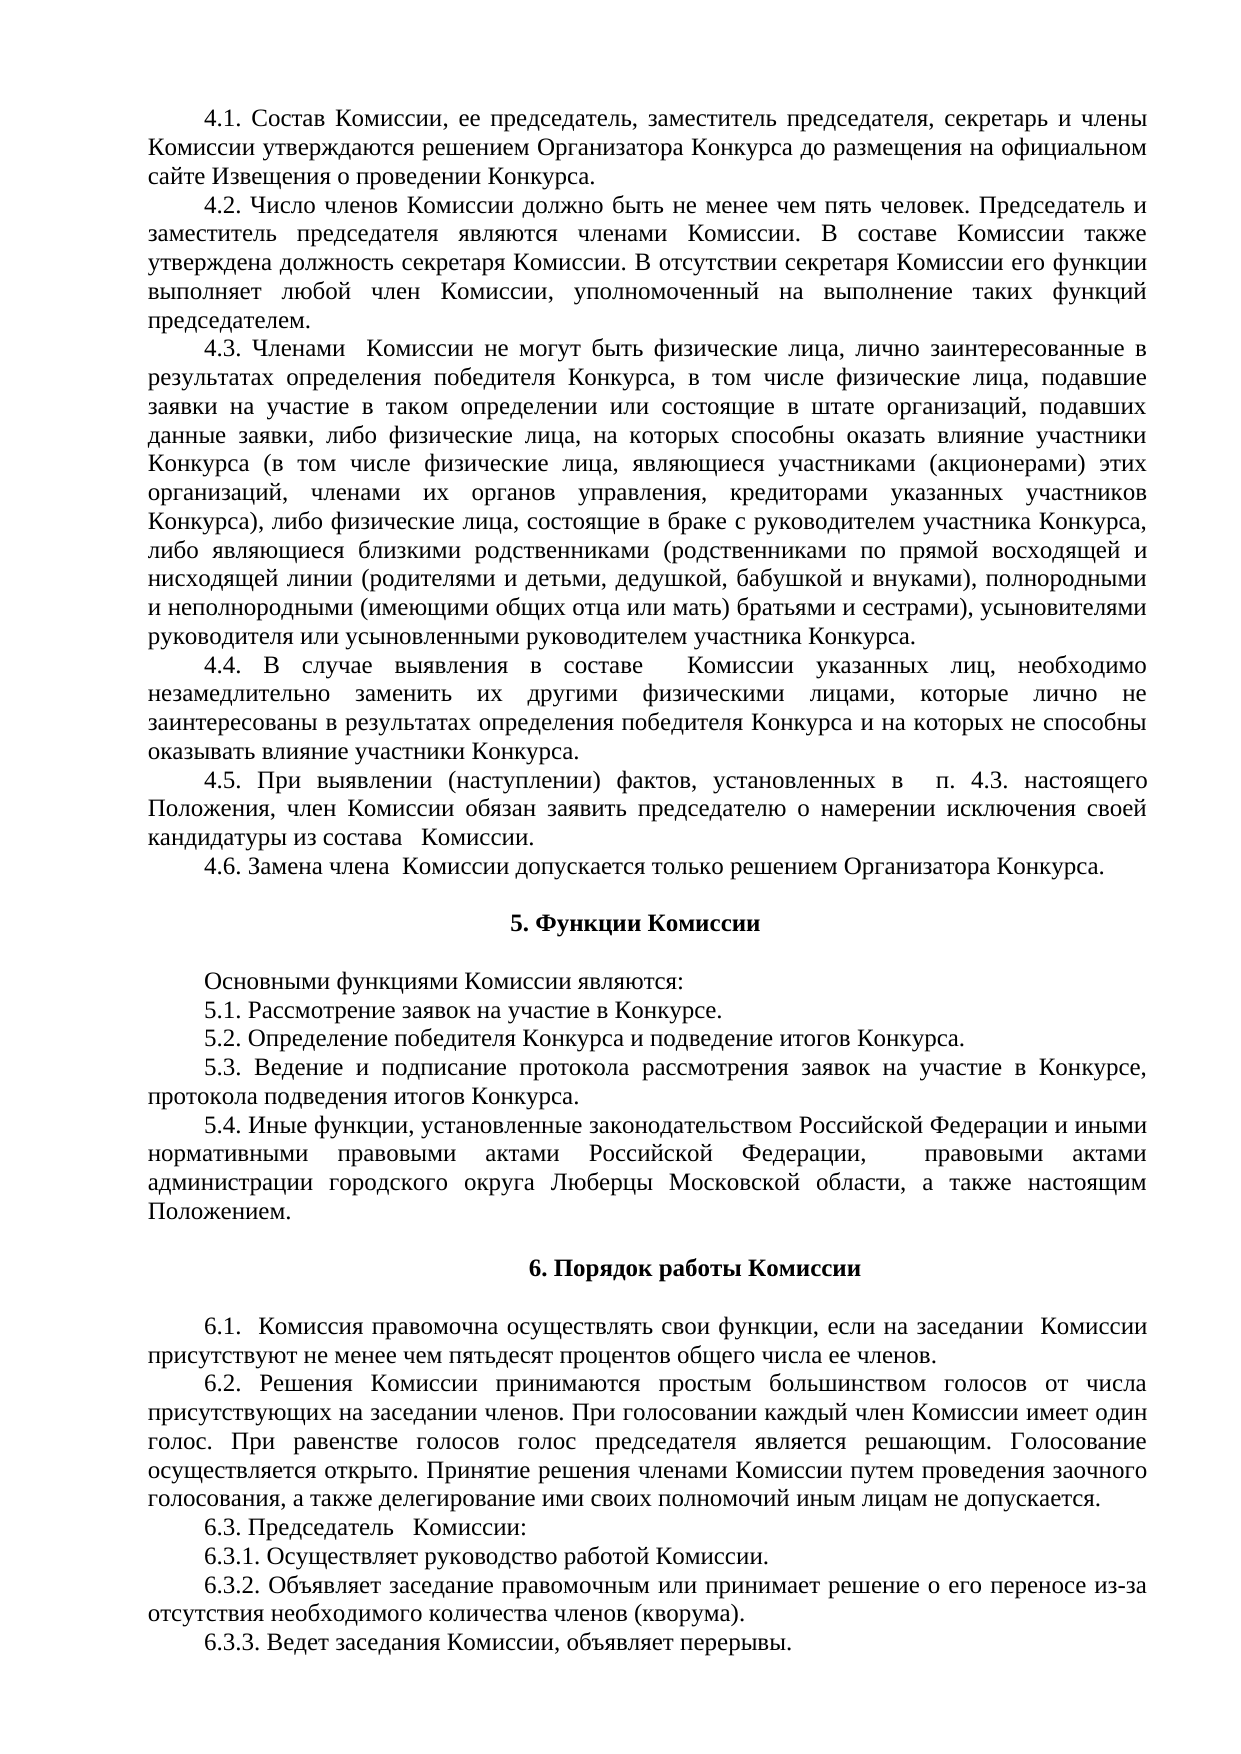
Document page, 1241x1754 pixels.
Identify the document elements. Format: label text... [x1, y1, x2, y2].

text 6.3. Председатель Комиссии: [148, 1512, 1148, 1541]
text 5. Функции Комиссии [148, 908, 1148, 937]
text 5.1. Рассмотрение заявок на участие в Конкурсе. [148, 995, 1148, 1023]
text 6.3.3. Ведет заседания Комиссии, объявляет перерывы. [148, 1627, 1148, 1656]
text 4.6. Замена члена Комиссии допускается только решением Организатора Конкурса. [148, 851, 1148, 880]
text 6. Порядок работы Комиссии [148, 1253, 1148, 1282]
text 5.4. Иные функции, установленные законодательством Российской Федерации и иными нормативными правовыми актами Российской Федерации, правовыми актами администрации городского округа Люберцы Московской области, а также настоящим Положением. [148, 1110, 1148, 1225]
text Основными функциями Комиссии являются: [148, 966, 1148, 995]
text 4.4. В случае выявления в составе Комиссии указанных лиц, необходимо незамедлительно заменить их другими физическими лицами, которые лично не заинтересованы в результатах определения победителя Конкурса и на которых не способны оказывать влияние участники Конкурса. [148, 650, 1148, 765]
text 4.5. При выявлении (наступлении) фактов, установленных в п. 4.3. настоящего Положения, член Комиссии обязан заявить председателю о намерении исключения своей кандидатуры из состава Комиссии. [148, 765, 1148, 851]
text 6.3.1. Осуществляет руководство работой Комиссии. [148, 1541, 1148, 1570]
text 6.2. Решения Комиссии принимаются простым большинством голосов от числа присутствующих на заседании членов. При голосовании каждый член Комиссии имеет один голос. При равенстве голосов голос председателя является решающим. Голосование осуществляется открыто. Принятие решения членами Комиссии путем проведения заочного голосования, а также делегирование ими своих полномочий иным лицам не допускается. [148, 1368, 1148, 1512]
text 4.3. Членами Комиссии не могут быть физические лица, лично заинтересованные в результатах определения победителя Конкурса, в том числе физические лица, подавшие заявки на участие в таком определении или состоящие в штате организаций, подавших данные заявки, либо физические лица, на которых способны оказать влияние участники Конкурса (в том числе физические лица, являющиеся участниками (акционерами) этих организаций, членами их органов управления, кредиторами указанных участников Конкурса), либо физические лица, состоящие в браке с руководителем участника Конкурса, либо являющиеся близкими родственниками (родственниками по прямой восходящей и нисходящей линии (родителями и детьми, дедушкой, бабушкой и внуками), полнородными и неполнородными (имеющими общих отца или мать) братьями и сестрами), усыновителями руководителя или усыновленными руководителем участника Конкурса. [148, 333, 1148, 650]
text 6.1. Комиссия правомочна осуществлять свои функции, если на заседании Комиссии присутствуют не менее чем пятьдесят процентов общего числа ее членов. [148, 1311, 1148, 1368]
text 4.2. Число членов Комиссии должно быть не менее чем пять человек. Председатель и заместитель председателя являются членами Комиссии. В составе Комиссии также утверждена должность секретаря Комиссии. В отсутствии секретаря Комиссии его функции выполняет любой член Комиссии, уполномоченный на выполнение таких функций председателем. [148, 190, 1148, 333]
text 5.3. Ведение и подписание протокола рассмотрения заявок на участие в Конкурсе, протокола подведения итогов Конкурса. [148, 1052, 1148, 1110]
text 5.2. Определение победителя Конкурса и подведение итогов Конкурса. [148, 1023, 1148, 1052]
text 6.3.2. Объявляет заседание правомочным или принимает решение о его переносе из-за отсутствия необходимого количества членов (кворума). [148, 1570, 1148, 1627]
text 4.1. Состав Комиссии, ее председатель, заместитель председателя, секретарь и члены Комиссии утверждаются решением Организатора Конкурса до размещения на официальном сайте Извещения о проведении Конкурса. [148, 103, 1148, 190]
